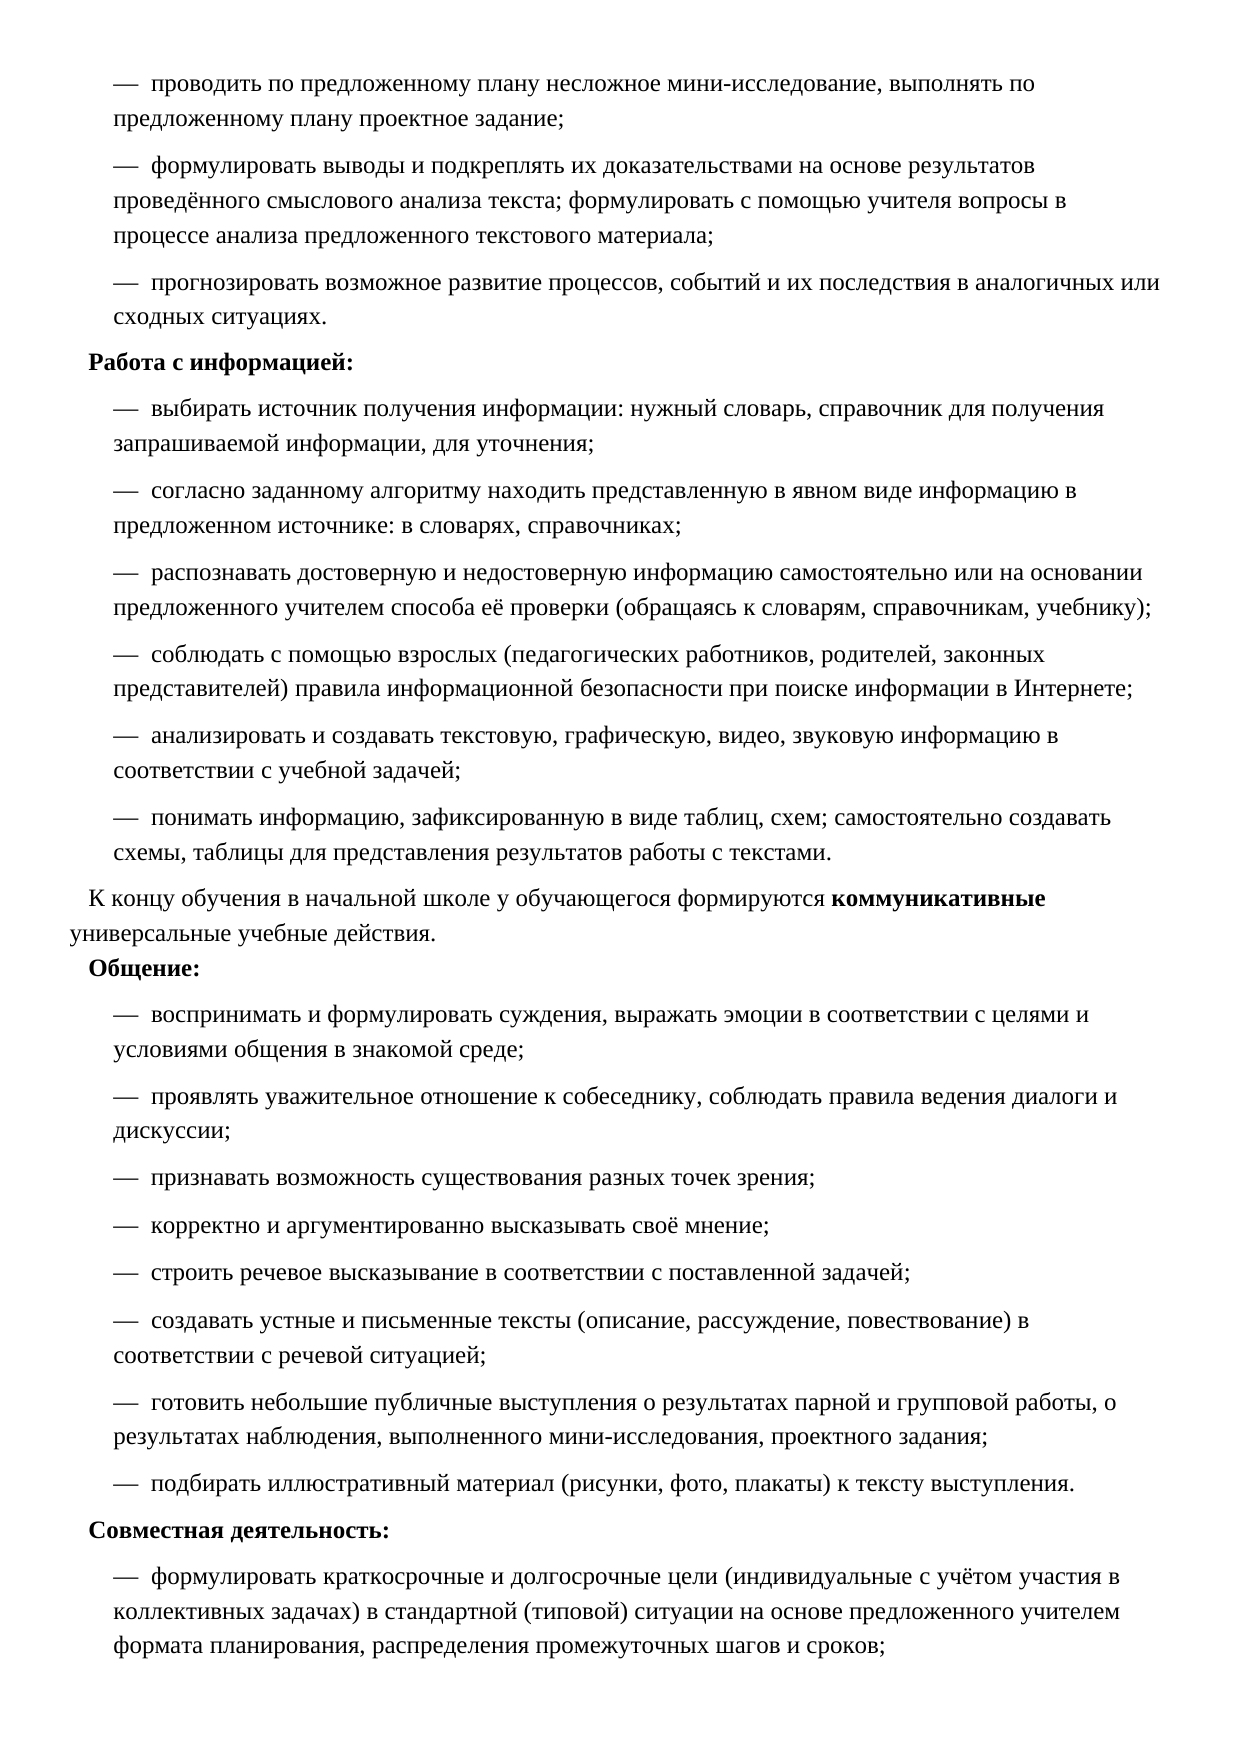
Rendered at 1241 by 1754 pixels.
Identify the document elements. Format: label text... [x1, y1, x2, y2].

subtitle Работа с информацией: [88, 347, 1182, 376]
list строить речевое высказывание в соответствии с поставленной задачей; [113, 1257, 1182, 1286]
subtitle Общение: [88, 953, 1182, 981]
list соблюдать с помощью взрослых (педагогических работников, родителей, законных представителей) правила информационной безопасности при поиске информации в Интернете; [113, 639, 1134, 702]
list готовить небольшие публичные выступления о результатах парной и групповой работы, о результатах наблюдения, выполненного мини-исследования, проектного задания; [113, 1387, 1118, 1450]
list выбирать источник получения информации: нужный словарь, справочник для получения запрашиваемой информации, для уточнения; [113, 393, 1105, 457]
subtitle Совместная деятельность: [88, 1515, 1182, 1543]
list создавать устные и письменные тексты (описание, рассуждение, повествование) в соответствии с речевой ситуацией; [113, 1305, 1030, 1368]
list прогнозировать возможное развитие процессов, событий и их последствия в аналогичных или сходных ситуациях. [113, 267, 1161, 330]
list корректно и аргументированно высказывать своё мнение; [113, 1210, 1182, 1239]
text универсальные учебные действия. [69, 918, 1182, 946]
list проявлять уважительное отношение к собеседнику, соблюдать правила ведения диалоги и дискуссии; [113, 1081, 1118, 1144]
list проводить по предложенному плану несложное мини-исследование, выполнять по предложенному плану проектное задание; [113, 68, 1036, 132]
list подбирать иллюстративный материал (рисунки, фото, плакаты) к тексту выступления. [113, 1468, 1182, 1497]
list согласно заданному алгоритму находить представленную в явном виде информацию в предложенном источнике: в словарях, справочниках; [113, 475, 1078, 539]
list воспринимать и формулировать суждения, выражать эмоции в соответствии с целями и условиями общения в знакомой среде; [113, 999, 1090, 1062]
list формулировать выводы и подкреплять их доказательствами на основе результатов проведённого смыслового анализа текста; формулировать с помощью учителя вопросы в процессе анализа предложенного текстового материала; [113, 150, 1068, 248]
list распознавать достоверную и недостоверную информацию самостоятельно или на основании предложенного учителем способа её проверки (обращаясь к словарям, справочникам, учебнику); [113, 557, 1152, 620]
list анализировать и создавать текстовую, графическую, видео, звуковую информацию в соответствии с учебной задачей; [113, 720, 1060, 784]
list понимать информацию, зафиксированную в виде таблиц, схем; самостоятельно создавать схемы, таблицы для представления результатов работы с текстами. [113, 802, 1112, 866]
list формулировать краткосрочные и долгосрочные цели (индивидуальные с учётом участия в коллективных задачах) в стандартной (типовой) ситуации на основе предложенного учителем формата планирования, распределения промежуточных шагов и сроков; [113, 1561, 1121, 1659]
text К концу обучения в начальной школе у обучающегося формируются коммуникативные [88, 883, 1182, 911]
list признавать возможность существования разных точек зрения; [113, 1162, 1182, 1191]
